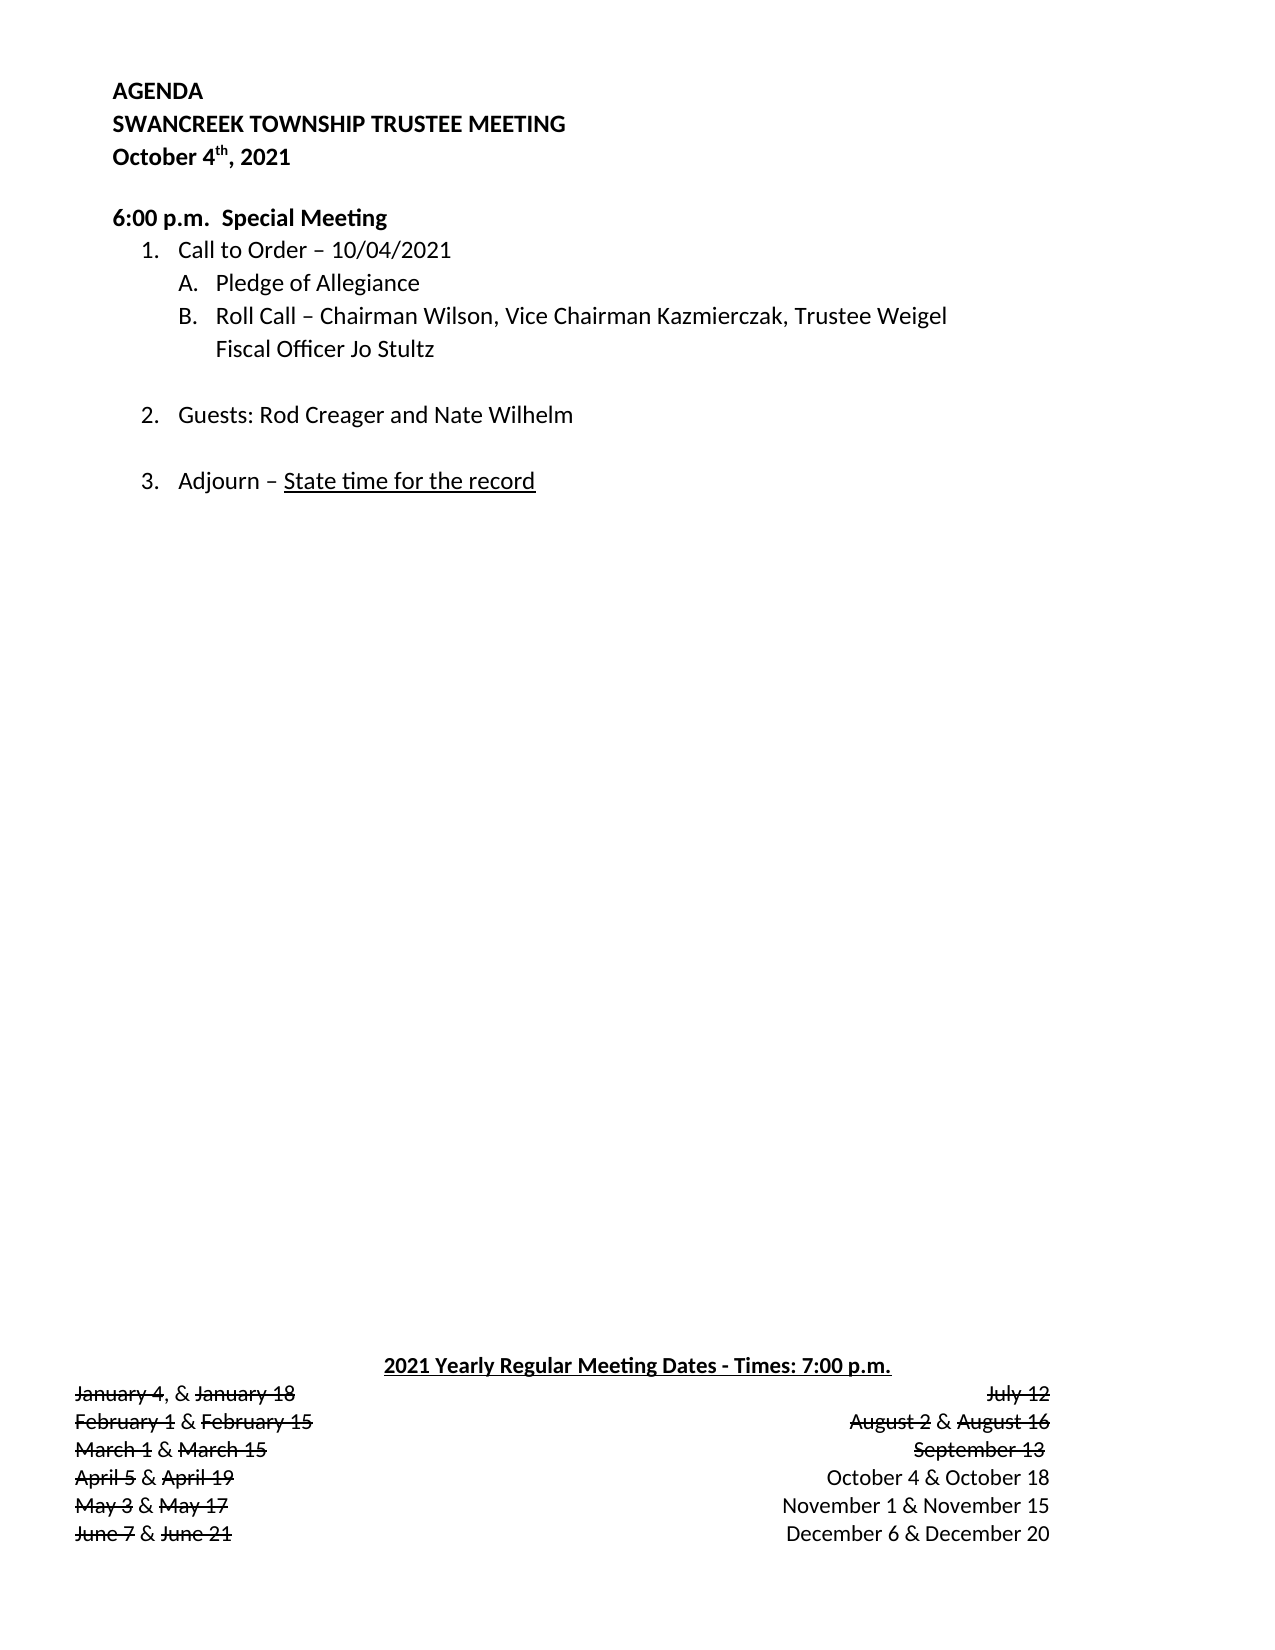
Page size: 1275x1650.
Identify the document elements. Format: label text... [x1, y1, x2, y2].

text Fiscal Officer Jo Stultz [187, 333, 1200, 364]
list Call to Order – 10/04/2021 [141, 235, 1200, 265]
list Guests: Rod Creager and Nate Wilhelm [141, 399, 1200, 430]
list Roll Call – Chairman Wilson, Vice Chairman Kazmierczak, Trustee Weigel [178, 301, 1200, 331]
list Adjourn – State time for the record [141, 465, 1200, 496]
text 6:00 p.m. Special Meeting [112, 202, 1200, 232]
list Pledge of Allegiance [178, 268, 1200, 298]
